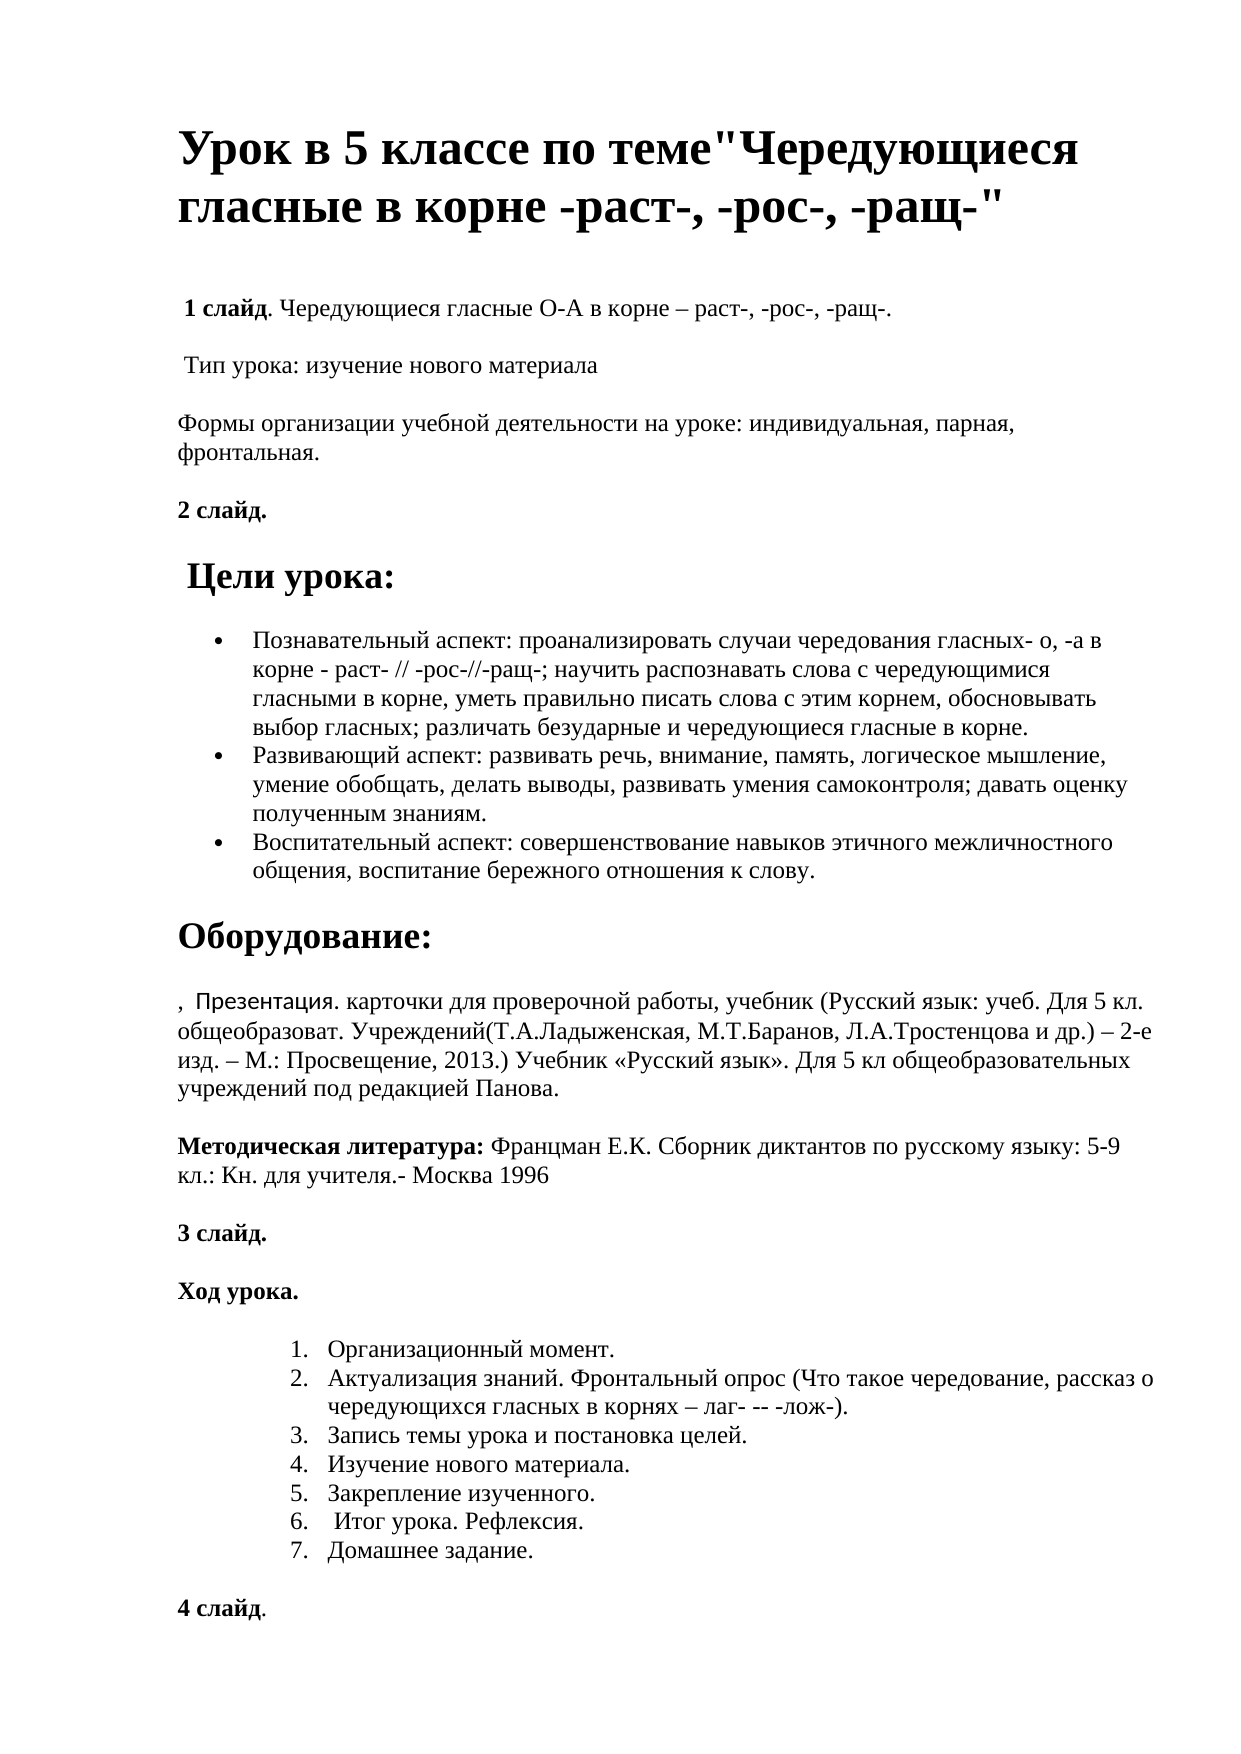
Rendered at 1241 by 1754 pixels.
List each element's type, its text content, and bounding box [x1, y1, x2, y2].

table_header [176, 291, 1159, 1623]
text Урок в 5 классе по теме"Чередующиеся гласные в корне -раст-, -рос-, -ращ-" [177, 118, 1152, 233]
